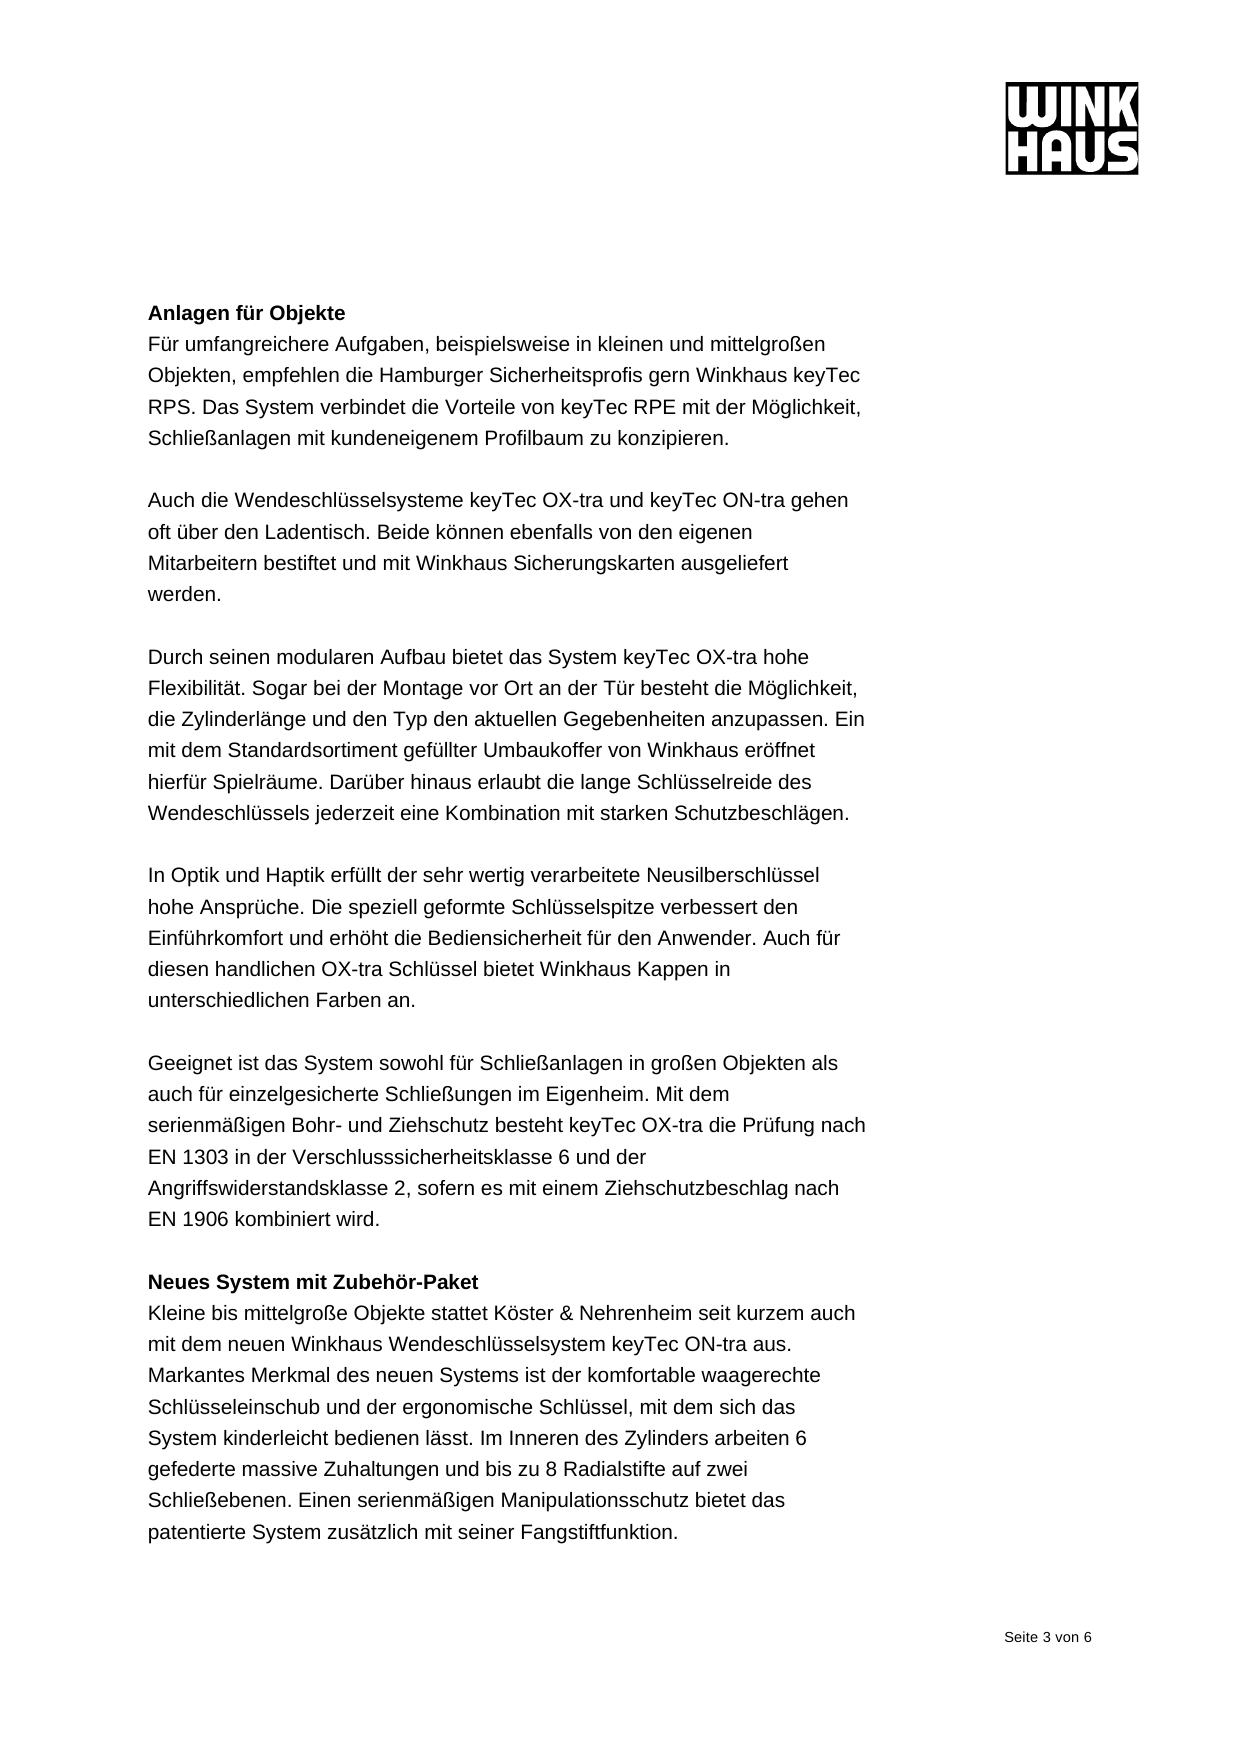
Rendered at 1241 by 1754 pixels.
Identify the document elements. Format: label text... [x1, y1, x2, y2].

text Anlagen für Objekte [148, 295, 868, 327]
text Kleine bis mittelgroße Objekte stattet Köster & Nehrenheim seit kurzem auch mit dem neuen Winkhaus Wendeschlüsselsystem keyTec ON-tra aus. Markantes Merkmal des neuen Systems ist der komfortable waagerechte Schlüsseleinschub und der ergonomische Schlüssel, mit dem sich das System kinderleicht bedienen lässt. Im Inneren des Zylinders arbeiten 6 gefederte massive Zuhaltungen und bis zu 8 Radialstifte auf zwei Schließebenen. Einen serienmäßigen Manipulationsschutz bietet das patentierte System zusätzlich mit seiner Fangstiftfunktion. [148, 1295, 868, 1545]
text Geeignet ist das System sowohl für Schließanlagen in großen Objekten als auch für einzelgesicherte Schließungen im Eigenheim. Mit dem serienmäßigen Bohr- und Ziehschutz besteht keyTec OX-tra die Prüfung nach EN 1303 in der Verschlusssicherheitsklasse 6 und der Angriffswiderstandsklasse 2, sofern es mit einem Ziehschutzbeschlag nach EN 1906 kombiniert wird. [148, 1045, 868, 1233]
text Für umfangreichere Aufgaben, beispielsweise in kleinen und mittelgroßen Objekten, empfehlen die Hamburger Sicherheitsprofis gern Winkhaus keyTec RPS. Das System verbindet die Vorteile von keyTec RPE mit der Möglichkeit, Schließanlagen mit kundeneigenem Profilbaum zu konzipieren. [148, 327, 868, 452]
text Neues System mit Zubehör-Paket [148, 1264, 868, 1295]
text In Optik und Haptik erfüllt der sehr wertig verarbeitete Neusilberschlüssel hohe Ansprüche. Die speziell geformte Schlüsselspitze verbessert den Einführkomfort und erhöht die Bediensicherheit für den Anwender. Auch für diesen handlichen OX-tra Schlüssel bietet Winkhaus Kappen in unterschiedlichen Farben an. [148, 858, 868, 1014]
text Auch die Wendeschlüsselsysteme keyTec OX-tra und keyTec ON-tra gehen oft über den Ladentisch. Beide können ebenfalls von den eigenen Mitarbeitern bestiftet und mit Winkhaus Sicherungskarten ausgeliefert werden. [148, 483, 868, 608]
text Durch seinen modularen Aufbau bietet das System keyTec OX-tra hohe Flexibilität. Sogar bei der Montage vor Ort an der Tür besteht die Möglichkeit, die Zylinderlänge und den Typ den aktuellen Gegebenheiten anzupassen. Ein mit dem Standardsortiment gefüllter Umbaukoffer von Winkhaus eröffnet hierfür Spielräume. Darüber hinaus erlaubt die lange Schlüsselreide des Wendeschlüssels jederzeit eine Kombination mit starken Schutzbeschlägen. [148, 639, 868, 827]
picture [1004, 82, 1139, 174]
